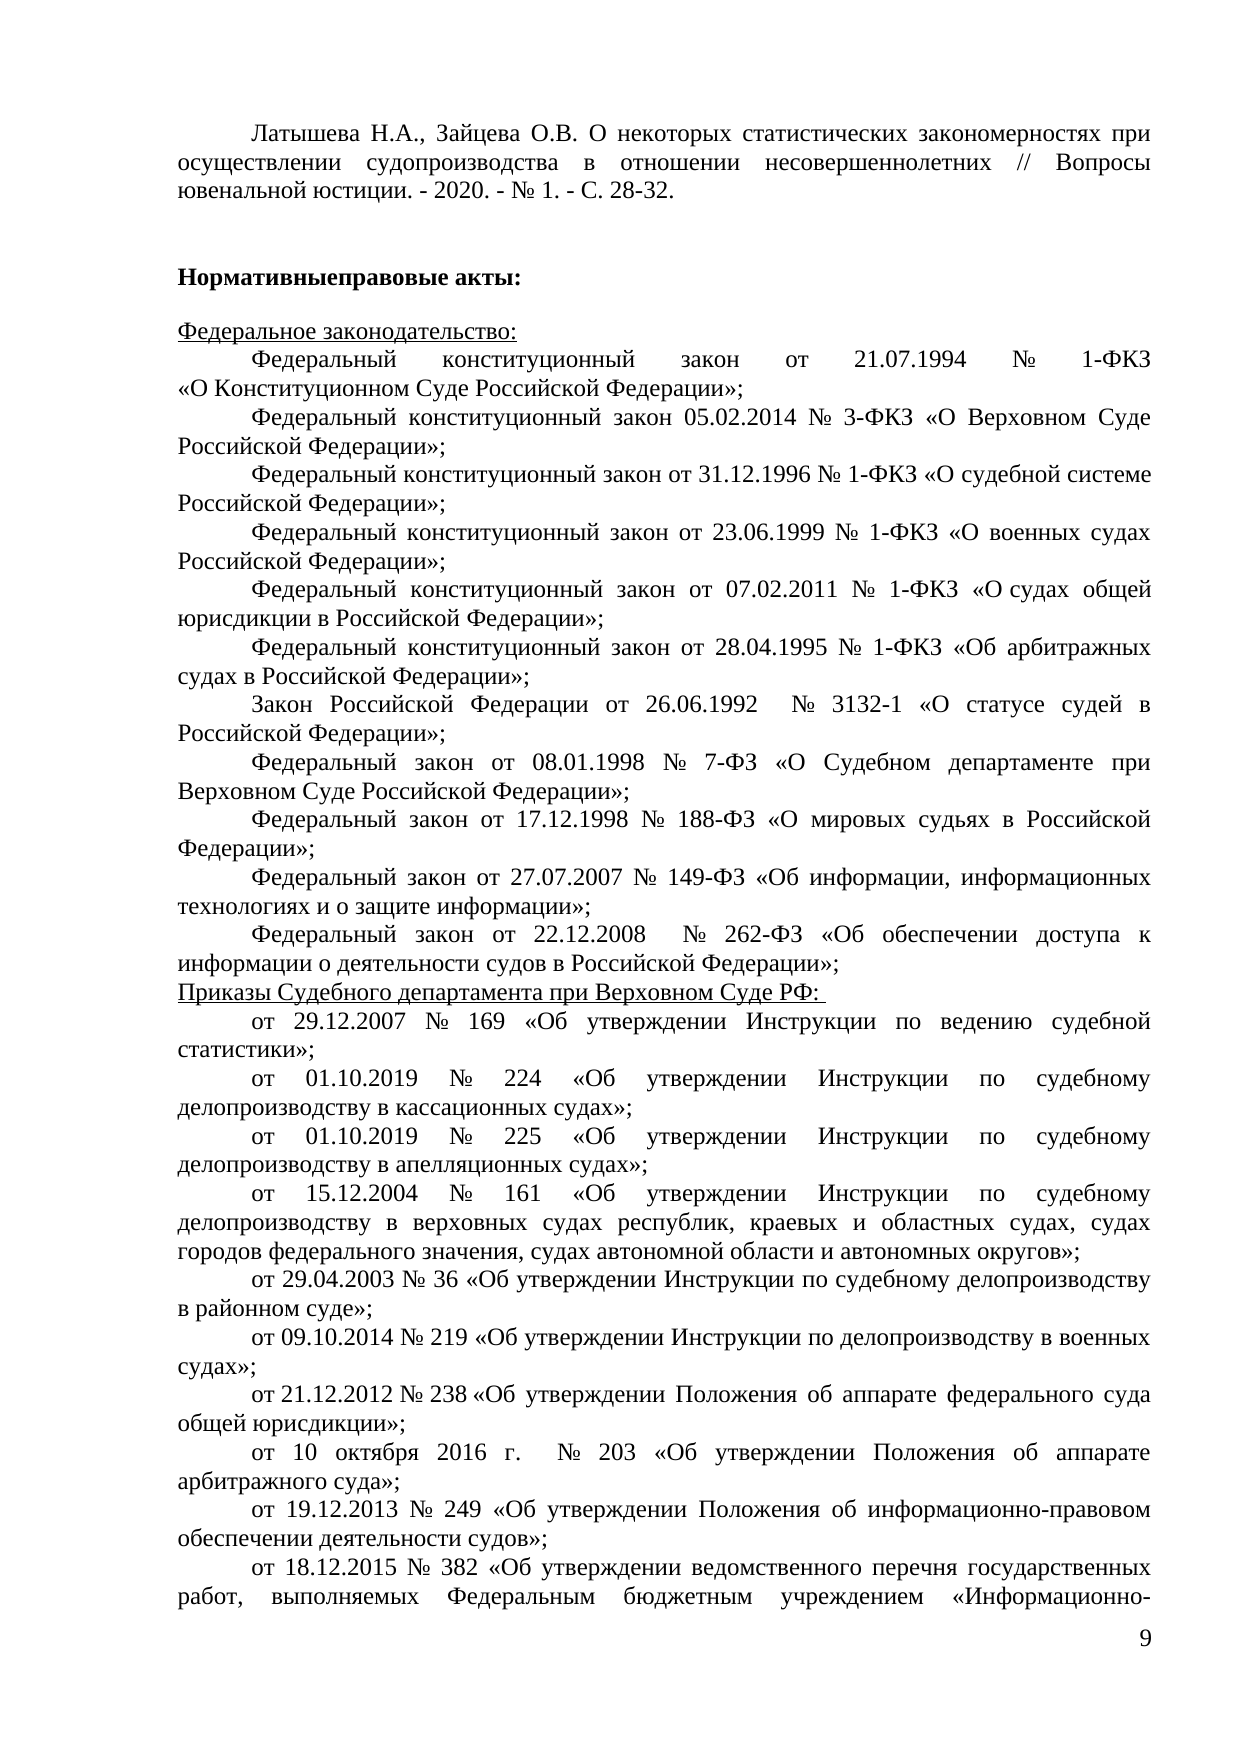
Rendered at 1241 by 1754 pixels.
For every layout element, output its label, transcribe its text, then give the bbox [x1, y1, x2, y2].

text Нормативныеправовые акты: [177, 262, 1152, 291]
text от 29.04.2003 № 36 «Об утверждении Инструкции по судебному делопроизводству в районном суде»; [177, 1264, 1152, 1322]
text от 10 октября 2016 г. № 203 «Об утверждении Положения об аппарате арбитражного суда»; [177, 1437, 1152, 1494]
text Федеральный конституционный закон от 23.06.1999 № 1-ФКЗ «О военных судах Российской Федерации»; [177, 517, 1152, 574]
text от 15.12.2004 № 161 «Об утверждении Инструкции по судебному делопроизводству в верховных судах республик, краевых и областных судах, судах городов федерального значения, судах автономной области и автономных округов»; [177, 1178, 1152, 1264]
text Федеральное законодательство: [177, 316, 1152, 344]
text Федеральный конституционный закон от 21.07.1994 № 1-ФКЗ «О Конституционном Суде Российской Федерации»; [177, 344, 1152, 402]
text Федеральный закон от 08.01.1998 № 7-ФЗ «О Судебном департаменте при Верховном Суде Российской Федерации»; [177, 747, 1152, 804]
text Федеральный закон от 17.12.1998 № 188-ФЗ «О мировых судьях в Российской Федерации»; [177, 804, 1152, 862]
text Закон Российской Федерации от 26.06.1992 № 3132-1 «О статусе судей в Российской Федерации»; [177, 689, 1152, 747]
text Федеральный закон от 27.07.2007 № 149-ФЗ «Об информации, информационных технологиях и о защите информации»; [177, 862, 1152, 919]
text от 01.10.2019 № 224 «Об утверждении Инструкции по судебному делопроизводству в кассационных судах»; [177, 1063, 1152, 1121]
text от 21.12.2012 № 238 «Об утверждении Положения об аппарате федерального суда общей юрисдикции»; [177, 1379, 1152, 1437]
text от 29.12.2007 № 169 «Об утверждении Инструкции по ведению судебной статистики»; [177, 1006, 1152, 1063]
text от 19.12.2013 № 249 «Об утверждении Положения об информационно-правовом обеспечении деятельности судов»; [177, 1494, 1152, 1552]
text Приказы Судебного департамента при Верховном Суде РФ: [177, 977, 1152, 1006]
text Федеральный конституционный закон от 07.02.2011 № 1-ФКЗ «О судах общей юрисдикции в Российской Федерации»; [177, 574, 1152, 632]
text Латышева Н.А., Зайцева О.В. О некоторых статистических закономерностях при осуществлении судопроизводства в отношении несовершеннолетних // Вопросы ювенальной юстиции. - 2020. - № 1. - C. 28-32. [177, 118, 1152, 204]
text Федеральный конституционный закон от 31.12.1996 № 1-ФКЗ «О судебной системе Российской Федерации»; [177, 459, 1152, 517]
text Федеральный закон от 22.12.2008 № 262-ФЗ «Об обеспечении доступа к информации о деятельности судов в Российской Федерации»; [177, 919, 1152, 977]
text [177, 1552, 1152, 1609]
text от 01.10.2019 № 225 «Об утверждении Инструкции по судебному делопроизводству в апелляционных судах»; [177, 1121, 1152, 1178]
text Федеральный конституционный закон от 28.04.1995 № 1-ФКЗ «Об арбитражных судах в Российской Федерации»; [177, 632, 1152, 689]
text Федеральный конституционный закон 05.02.2014 № 3-ФКЗ «О Верховном Суде Российской Федерации»; [177, 402, 1152, 459]
text от 09.10.2014 № 219 «Об утверждении Инструкции по делопроизводству в военных судах»; [177, 1322, 1152, 1379]
